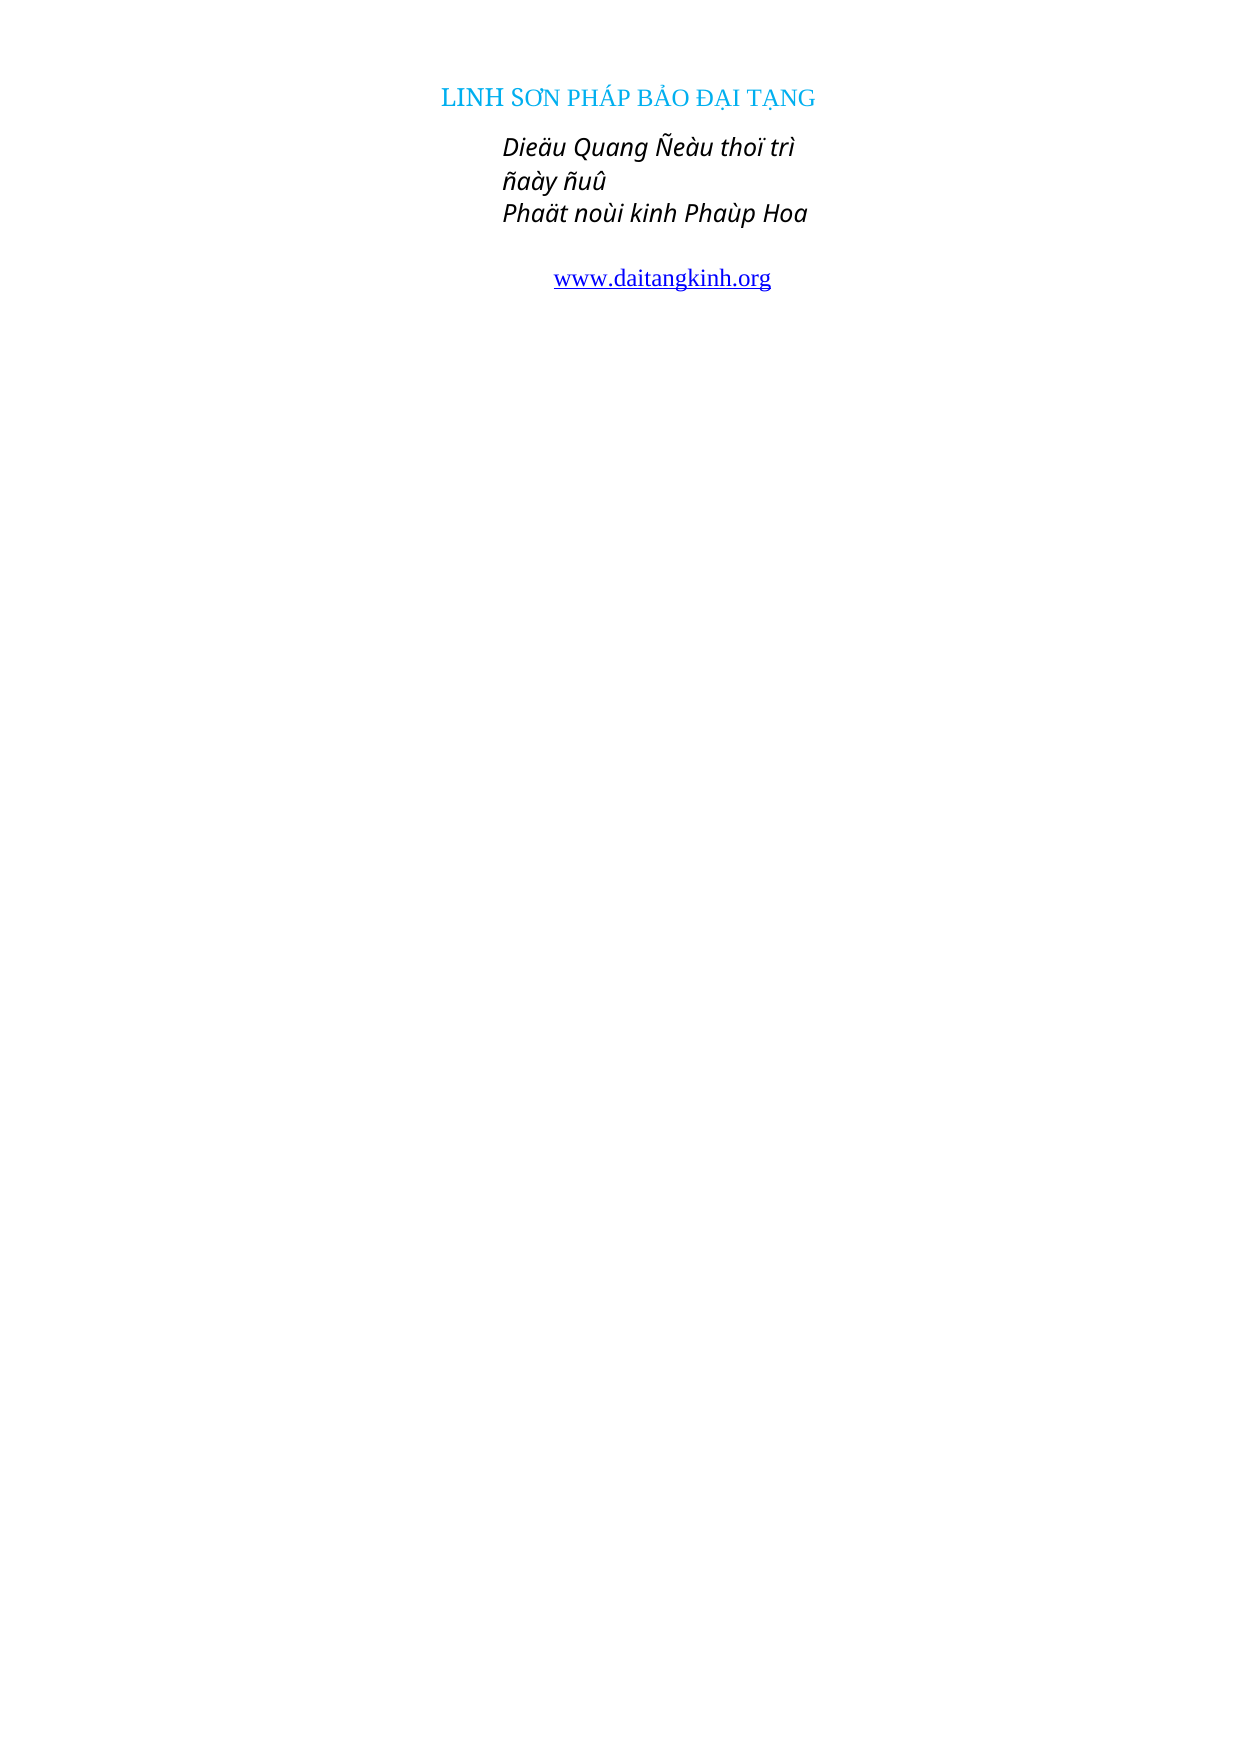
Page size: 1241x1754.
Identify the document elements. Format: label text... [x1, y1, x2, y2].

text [502, 129, 813, 197]
text Phaät noùi kinh Phaùp Hoa [502, 197, 1065, 229]
text www.daitangkinh.org [553, 263, 1065, 292]
